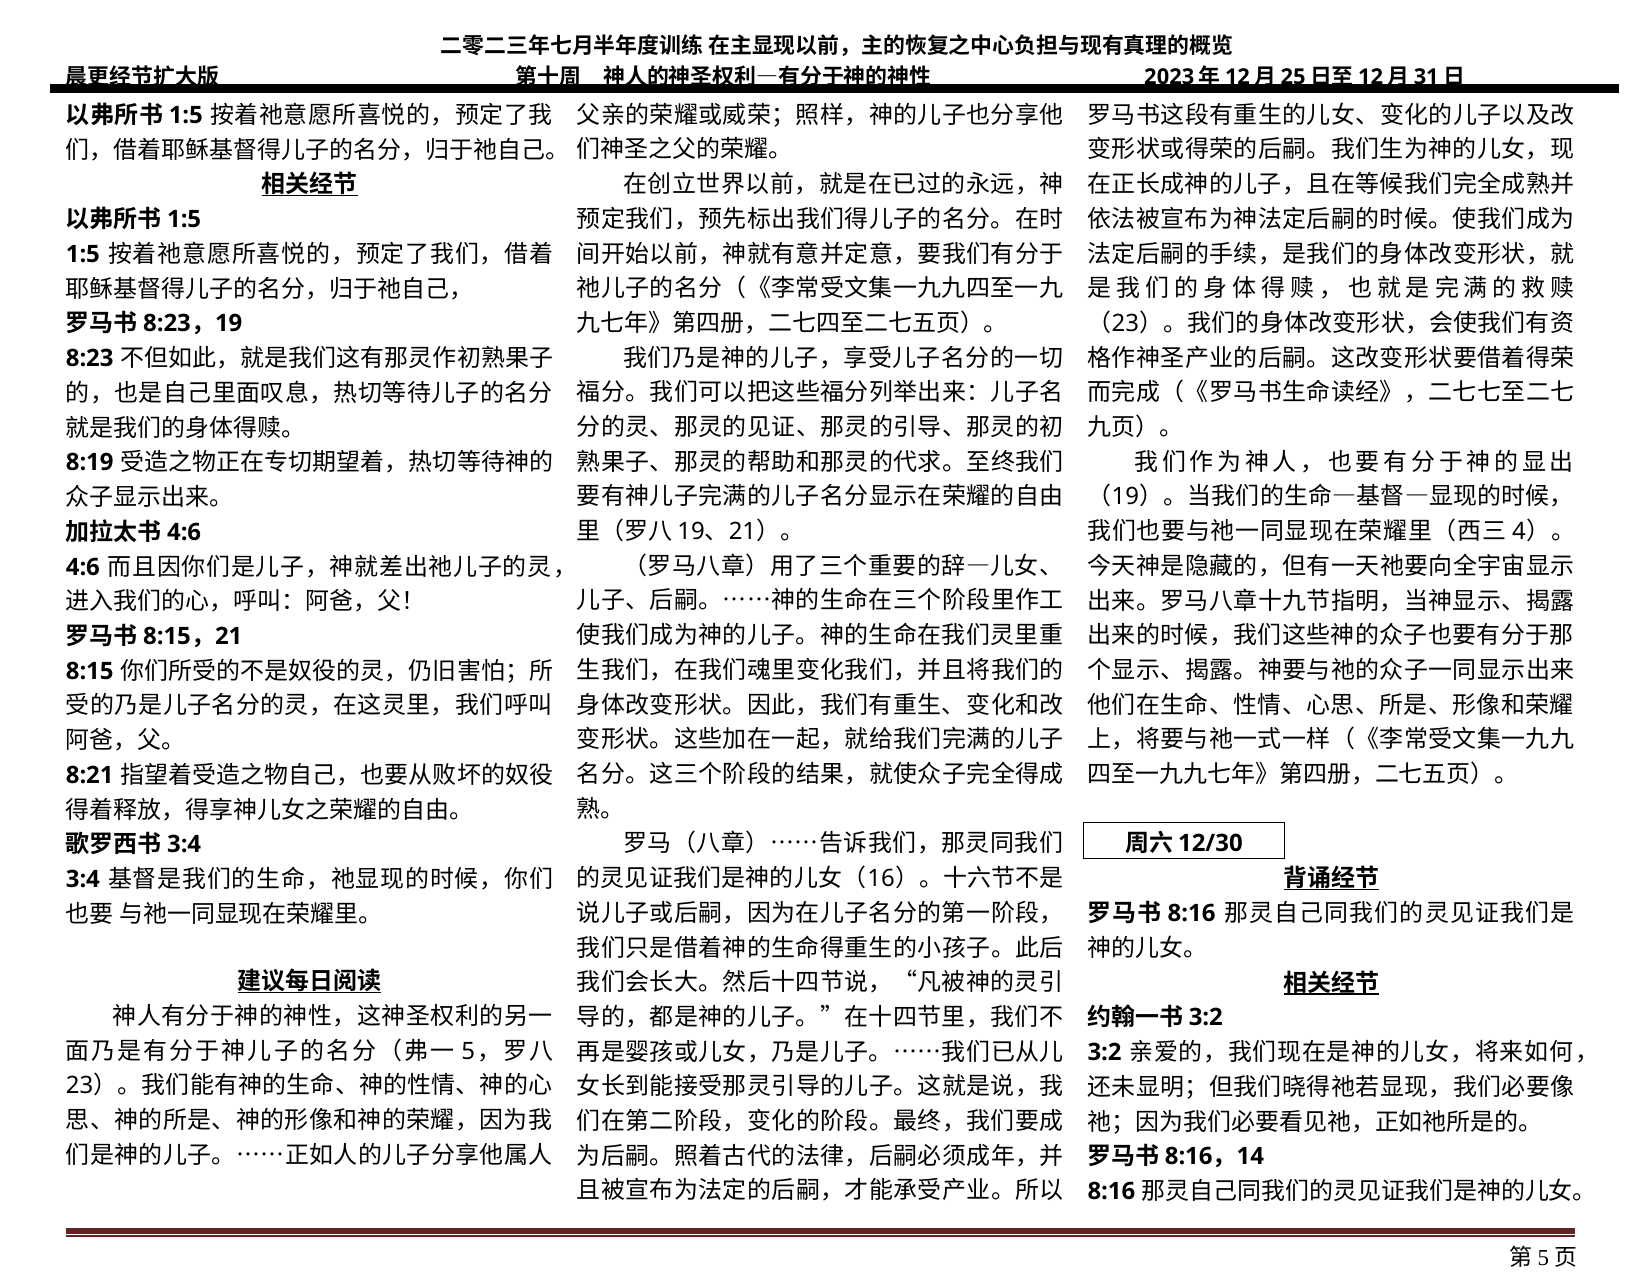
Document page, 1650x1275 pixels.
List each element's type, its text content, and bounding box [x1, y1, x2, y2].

text 加拉太书 4:6 [66, 512, 553, 547]
text 神人有分于神的神性，这神圣权利的另一面乃是有分于神儿子的名分（弗一5，罗八23）。我们能有神的生命、神的性情、神的心思、神的所是、神的形像和神的荣耀，因为我们是神的儿子。……正如人的儿子分享他属人父亲的荣耀或威荣；照样，神的儿子也分享他们神圣之父的荣耀。 [576, 95, 1064, 165]
text 1:5 按着祂意愿所喜悦的，预定了我们，借着耶稣基督得儿子的名分，归于祂自己， [66, 234, 553, 304]
text 8:21 指望着受造之物自己，也要从败坏的奴役得着释放，得享神儿女之荣耀的自由。 [66, 756, 553, 825]
text 以弗所书1:5 按着祂意愿所喜悦的，预定了我们，借着耶稣基督得儿子的名分，归于祂自己。 [66, 95, 553, 165]
text 8:23 不但如此，就是我们这有那灵作初熟果子的，也是自己里面叹息，热切等待儿子的名分，就是我们的身体得赎。 [66, 339, 553, 443]
text 4:6 而且因你们是儿子，神就差出祂儿子的灵，进入我们的心，呼叫：阿爸，父！ [66, 547, 553, 617]
text 背诵经节 [1087, 859, 1575, 894]
text 相关经节 [66, 165, 553, 199]
text 我们乃是神的儿子，享受儿子名分的一切福分。我们可以把这些福分列举出来：儿子名分的灵、那灵的见证、那灵的引导、那灵的初熟果子、那灵的帮助和那灵的代求。至终我们要有神儿子完满的儿子名分显示在荣耀的自由里（罗八19、21）。 [576, 338, 1064, 546]
text 罗马书 8:23，19 [66, 304, 553, 339]
text 3:2 亲爱的，我们现在是神的儿女，将来如何，还未显明；但我们晓得祂若显现，我们必要像祂；因为我们必要看见祂，正如祂所是的。 [1087, 1033, 1575, 1137]
text 罗马书 8:15，21 [66, 617, 553, 651]
text 8:15 你们所受的不是奴役的灵，仍旧害怕；所受的乃是儿子名分的灵，在这灵里，我们呼叫：阿爸，父。 [66, 651, 553, 756]
text 相关经节 [1087, 963, 1575, 998]
text 在创立世界以前，就是在已过的永远，神预定我们，预先标出我们得儿子的名分。在时间开始以前，神就有意并定意，要我们有分于祂儿子的名分（《李常受文集一九九四至一九九七年》第四册，二七四至二七五页）。 [576, 165, 1064, 338]
text 8:16 那灵自己同我们的灵见证我们是神的儿女。 [1087, 1172, 1575, 1206]
text 罗马书8:16 那灵自己同我们的灵见证我们是神的儿女。 [1087, 894, 1575, 963]
text 歌罗西书 3:4 [66, 825, 553, 860]
text 神人有分于神的神性，这神圣权利的另一面乃是有分于神儿子的名分（弗一5，罗八23）。我们能有神的生命、神的性情、神的心思、神的所是、神的形像和神的荣耀，因为我们是神的儿子。……正如人的儿子分享他属人父亲的荣耀或威荣；照样，神的儿子也分享他们神圣之父的荣耀。 [66, 997, 553, 1170]
text 约翰一书 3:2 [1087, 998, 1575, 1033]
text 罗马书 8:16，14 [1087, 1137, 1575, 1172]
text 建议每日阅读 [66, 962, 553, 997]
text 以弗所书 1:5 [66, 199, 553, 234]
text 罗马（八章）……告诉我们，那灵同我们的灵见证我们是神的儿女（16）。十六节不是说儿子或后嗣，因为在儿子名分的第一阶段，我们只是借着神的生命得重生的小孩子。此后我们会长大。然后十四节说，“凡被神的灵引导的，都是神的儿子。”在十四节里，我们不再是婴孩或儿女，乃是儿子。……我们已从儿女长到能接受那灵引导的儿子。这就是说，我们在第二阶段，变化的阶段。最终，我们要成为后嗣。照着古代的法律，后嗣必须成年，并且被宣布为法定的后嗣，才能承受产业。所以，罗马书这段有重生的儿女、变化的儿子以及改变形状或得荣的后嗣。我们生为神的儿女，现在正长成神的儿子，且在等候我们完全成熟并依法被宣布为神法定后嗣的时候。使我们成为法定后嗣的手续，是我们的身体改变形状，就是我们的身体得赎，也就是完满的救赎（23）。我们的身体改变形状，会使我们有资格作神圣产业的后嗣。这改变形状要借着得荣而完成（《罗马书生命读经》，二七七至二七九页）。 [576, 824, 1064, 1206]
text 罗马（八章）……告诉我们，那灵同我们的灵见证我们是神的儿女（16）。十六节不是说儿子或后嗣，因为在儿子名分的第一阶段，我们只是借着神的生命得重生的小孩子。此后我们会长大。然后十四节说，“凡被神的灵引导的，都是神的儿子。”在十四节里，我们不再是婴孩或儿女，乃是儿子。……我们已从儿女长到能接受那灵引导的儿子。这就是说，我们在第二阶段，变化的阶段。最终，我们要成为后嗣。照着古代的法律，后嗣必须成年，并且被宣布为法定的后嗣，才能承受产业。所以，罗马书这段有重生的儿女、变化的儿子以及改变形状或得荣的后嗣。我们生为神的儿女，现在正长成神的儿子，且在等候我们完全成熟并依法被宣布为神法定后嗣的时候。使我们成为法定后嗣的手续，是我们的身体改变形状，就是我们的身体得赎，也就是完满的救赎（23）。我们的身体改变形状，会使我们有资格作神圣产业的后嗣。这改变形状要借着得荣而完成（《罗马书生命读经》，二七七至二七九页）。 [1087, 95, 1575, 442]
text （罗马八章）用了三个重要的辞—儿女、儿子、后嗣。……神的生命在三个阶段里作工，使我们成为神的儿子。神的生命在我们灵里重生我们，在我们魂里变化我们，并且将我们的身体改变形状。因此，我们有重生、变化和改变形状。这些加在一起，就给我们完满的儿子名分。这三个阶段的结果，就使众子完全得成熟。 [576, 546, 1064, 824]
text 我们作为神人，也要有分于神的显出（19）。当我们的生命—基督—显现的时候，我们也要与祂一同显现在荣耀里（西三4）。今天神是隐藏的，但有一天祂要向全宇宙显示出来。罗马八章十九节指明，当神显示、揭露出来的时候，我们这些神的众子也要有分于那个显示、揭露。神要与祂的众子一同显示出来，他们在生命、性情、心思、所是、形像和荣耀上，将要与祂一式一样（《李常受文集一九九四至一九九七年》第四册，二七五页）。 [1087, 442, 1575, 789]
text 3:4 基督是我们的生命，祂显现的时候，你们也要 与祂一同显现在荣耀里。 [66, 860, 553, 929]
text 8:19 受造之物正在专切期望着，热切等待神的众子显示出来。 [66, 443, 553, 512]
table_header 周六12/30 [1084, 823, 1284, 858]
